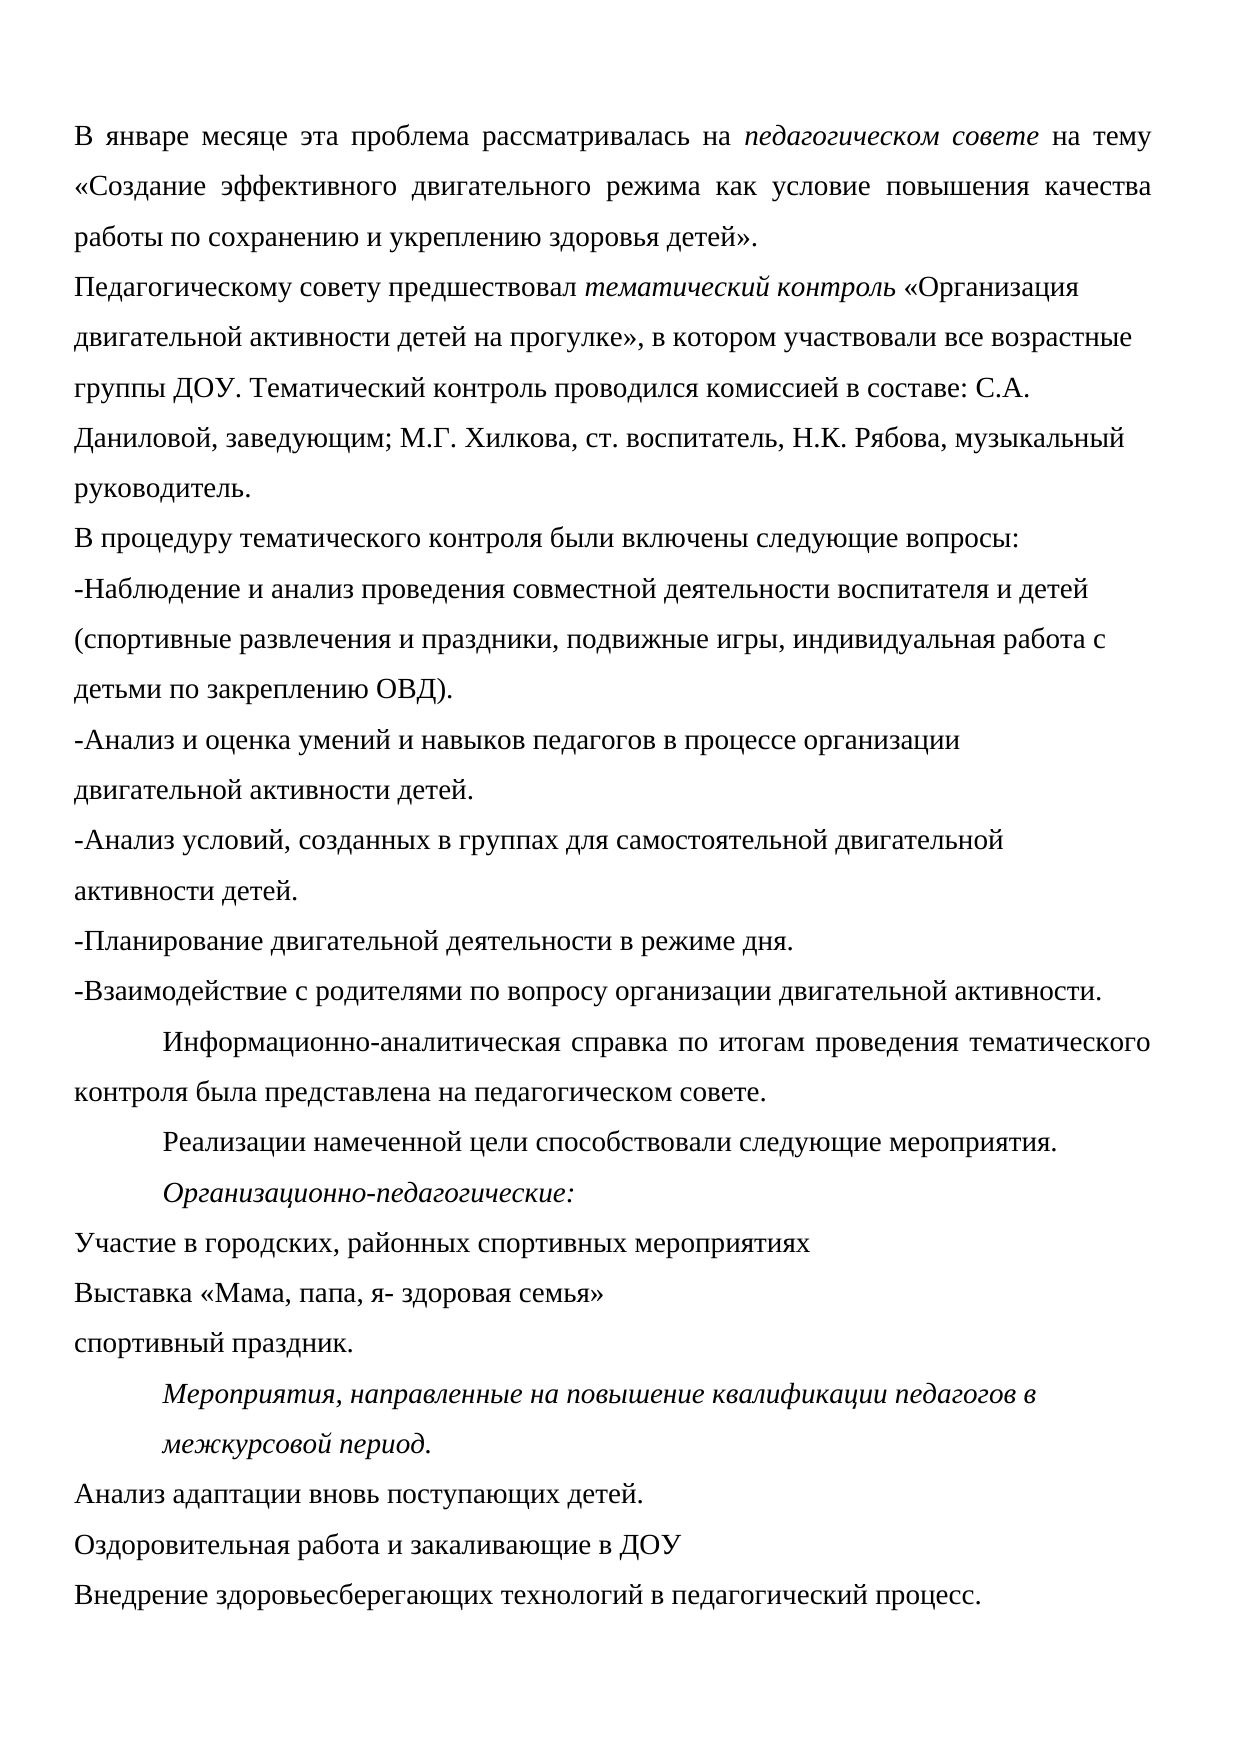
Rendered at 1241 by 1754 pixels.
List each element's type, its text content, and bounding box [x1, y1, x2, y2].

text В процедуру тематического контроля были включены следующие вопросы: [74, 521, 1152, 554]
text Организационно-педагогические: [74, 1175, 1152, 1208]
text Внедрение здоровьесберегающих технологий в педагогический процесс. [74, 1577, 1152, 1611]
text Выставка «Мама, папа, я- здоровая семья» [74, 1275, 1152, 1309]
text межкурсовой период. [74, 1426, 1152, 1460]
text Мероприятия, направленные на повышение квалификации педагогов в [74, 1376, 1152, 1409]
text -Анализ условий, созданных в группах для самостоятельной двигательной [74, 822, 1152, 856]
text Информационно-аналитическая справка по итогам проведения тематического контроля была представлена на педагогическом совете. [74, 1024, 1152, 1108]
text активности детей. [74, 873, 1152, 906]
text Оздоровительная работа и закаливающие в ДОУ [74, 1527, 1152, 1560]
text Реализации намеченной цели способствовали следующие мероприятия. [74, 1124, 1152, 1158]
text спортивный праздник. [74, 1326, 1152, 1359]
text Участие в городских, районных спортивных мероприятиях [74, 1225, 1152, 1258]
text -Наблюдение и анализ проведения совместной деятельности воспитателя и детей (спортивные развлечения и праздники, подвижные игры, индивидуальная работа с детьми по закреплению ОВД). [74, 571, 1152, 705]
text -Анализ и оценка умений и навыков педагогов в процессе организации [74, 722, 1152, 755]
text Анализ адаптации вновь поступающих детей. [74, 1477, 1152, 1510]
text Педагогическому совету предшествовал тематический контроль «Организация двигательной активности детей на прогулке», в котором участвовали все возрастные группы ДОУ. Тематический контроль проводился комиссией в составе: С.А. Даниловой, заведующим; М.Г. Хилкова, ст. воспитатель, Н.К. Рябова, музыкальный руководитель. [74, 269, 1152, 504]
text -Планирование двигательной деятельности в режиме дня. [74, 923, 1152, 957]
text двигательной активности детей. [74, 772, 1152, 806]
text -Взаимодействие с родителями по вопросу организации двигательной активности. [74, 973, 1152, 1007]
text В январе месяце эта проблема рассматривалась на педагогическом совете на тему «Создание эффективного двигательного режима как условие повышения качества работы по сохранению и укреплению здоровья детей». [74, 118, 1152, 252]
